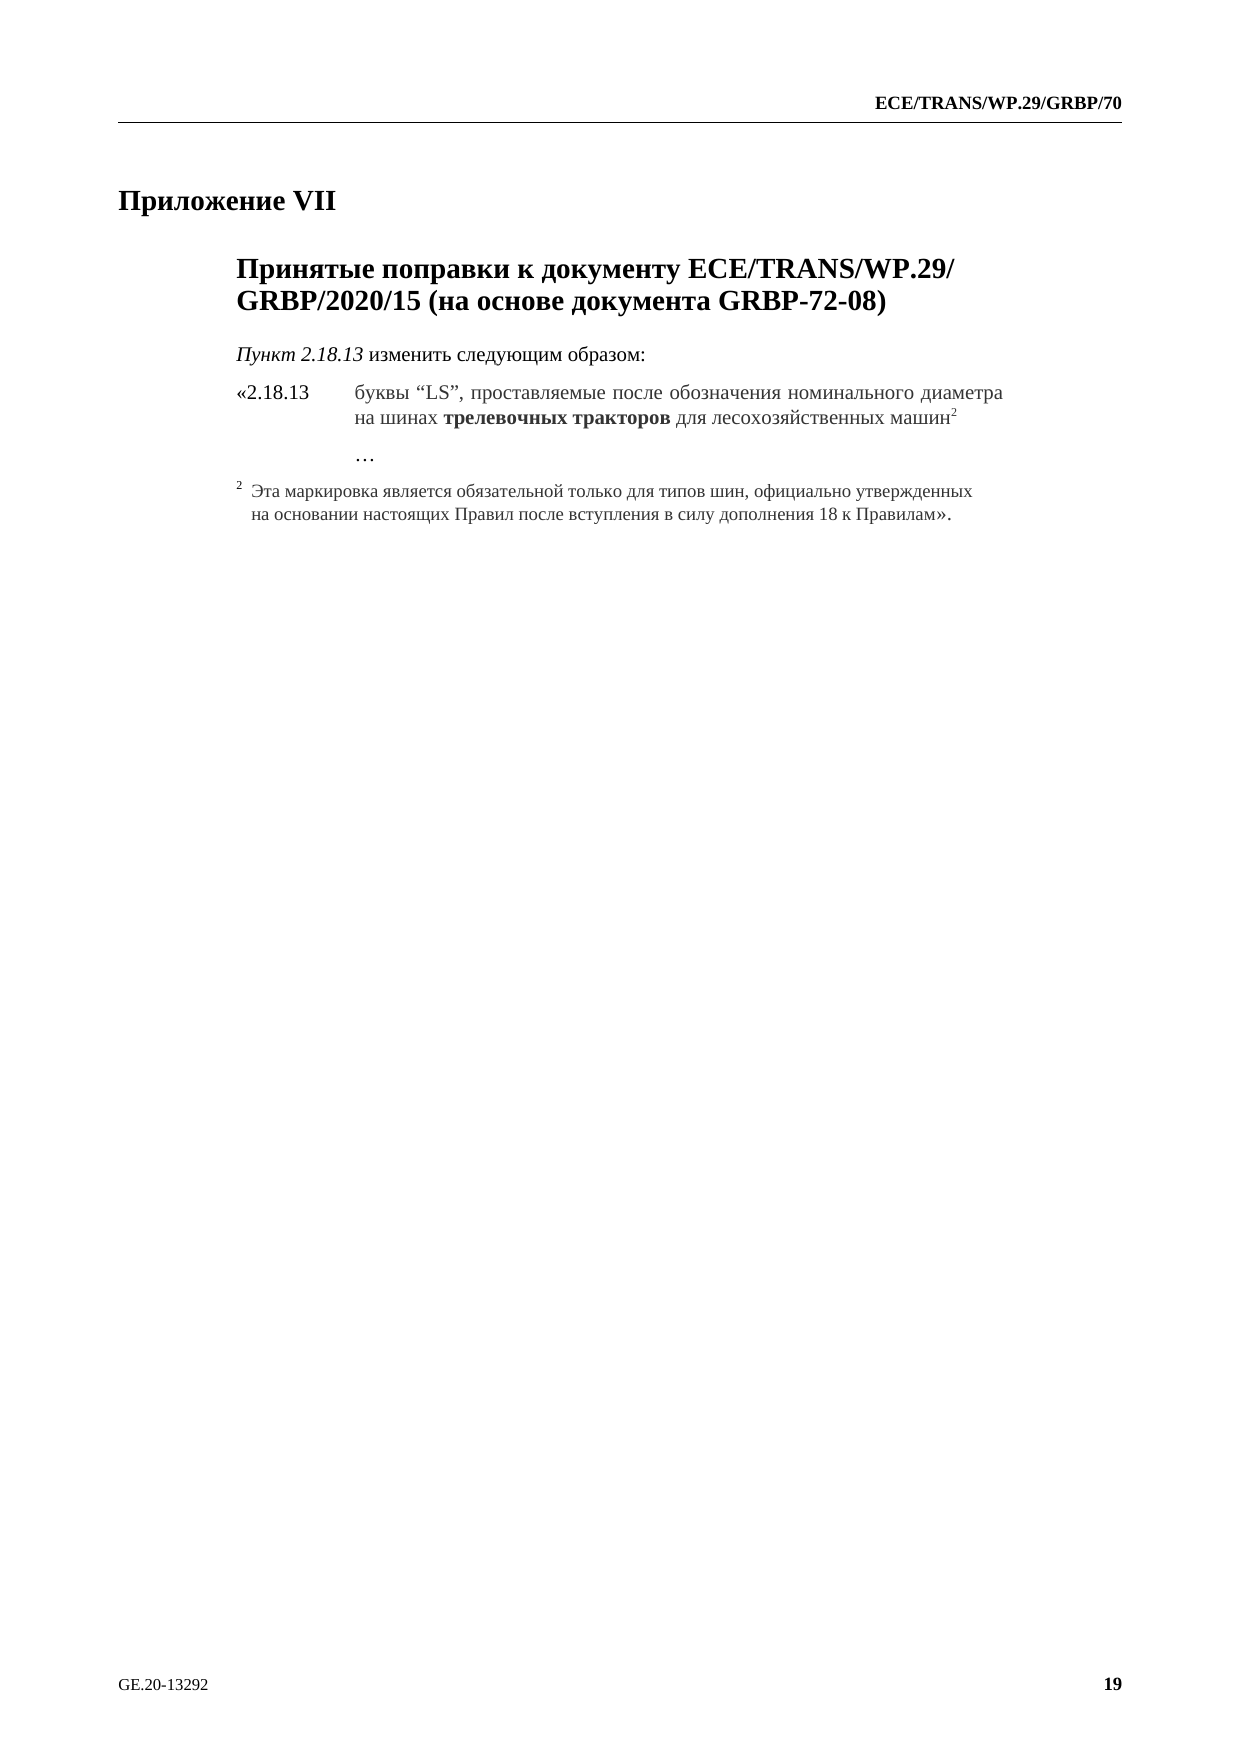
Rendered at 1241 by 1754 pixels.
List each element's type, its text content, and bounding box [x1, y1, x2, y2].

text Пункт 2.18.13 изменить следующим образом: [236, 341, 1004, 366]
list «2.18.13 буквы “LS”, проставляемые после обозначения номинального диаметра на шинах трелевочных тракторов для лесохозяйственных машин2 [236, 379, 1004, 429]
text 2 Эта маркировка является обязательной только для типов шин, официально утвержденных на основании настоящих Правил после вступления в силу дополнения 18 к Правилам». [236, 479, 1004, 525]
text Приложение VII [118, 185, 1004, 216]
text Принятые поправки к документу ECE/TRANS/WP.29/ GRBP/2020/15 (на основе документа GRBP-72-08) [118, 254, 1004, 316]
text … [354, 441, 1004, 466]
